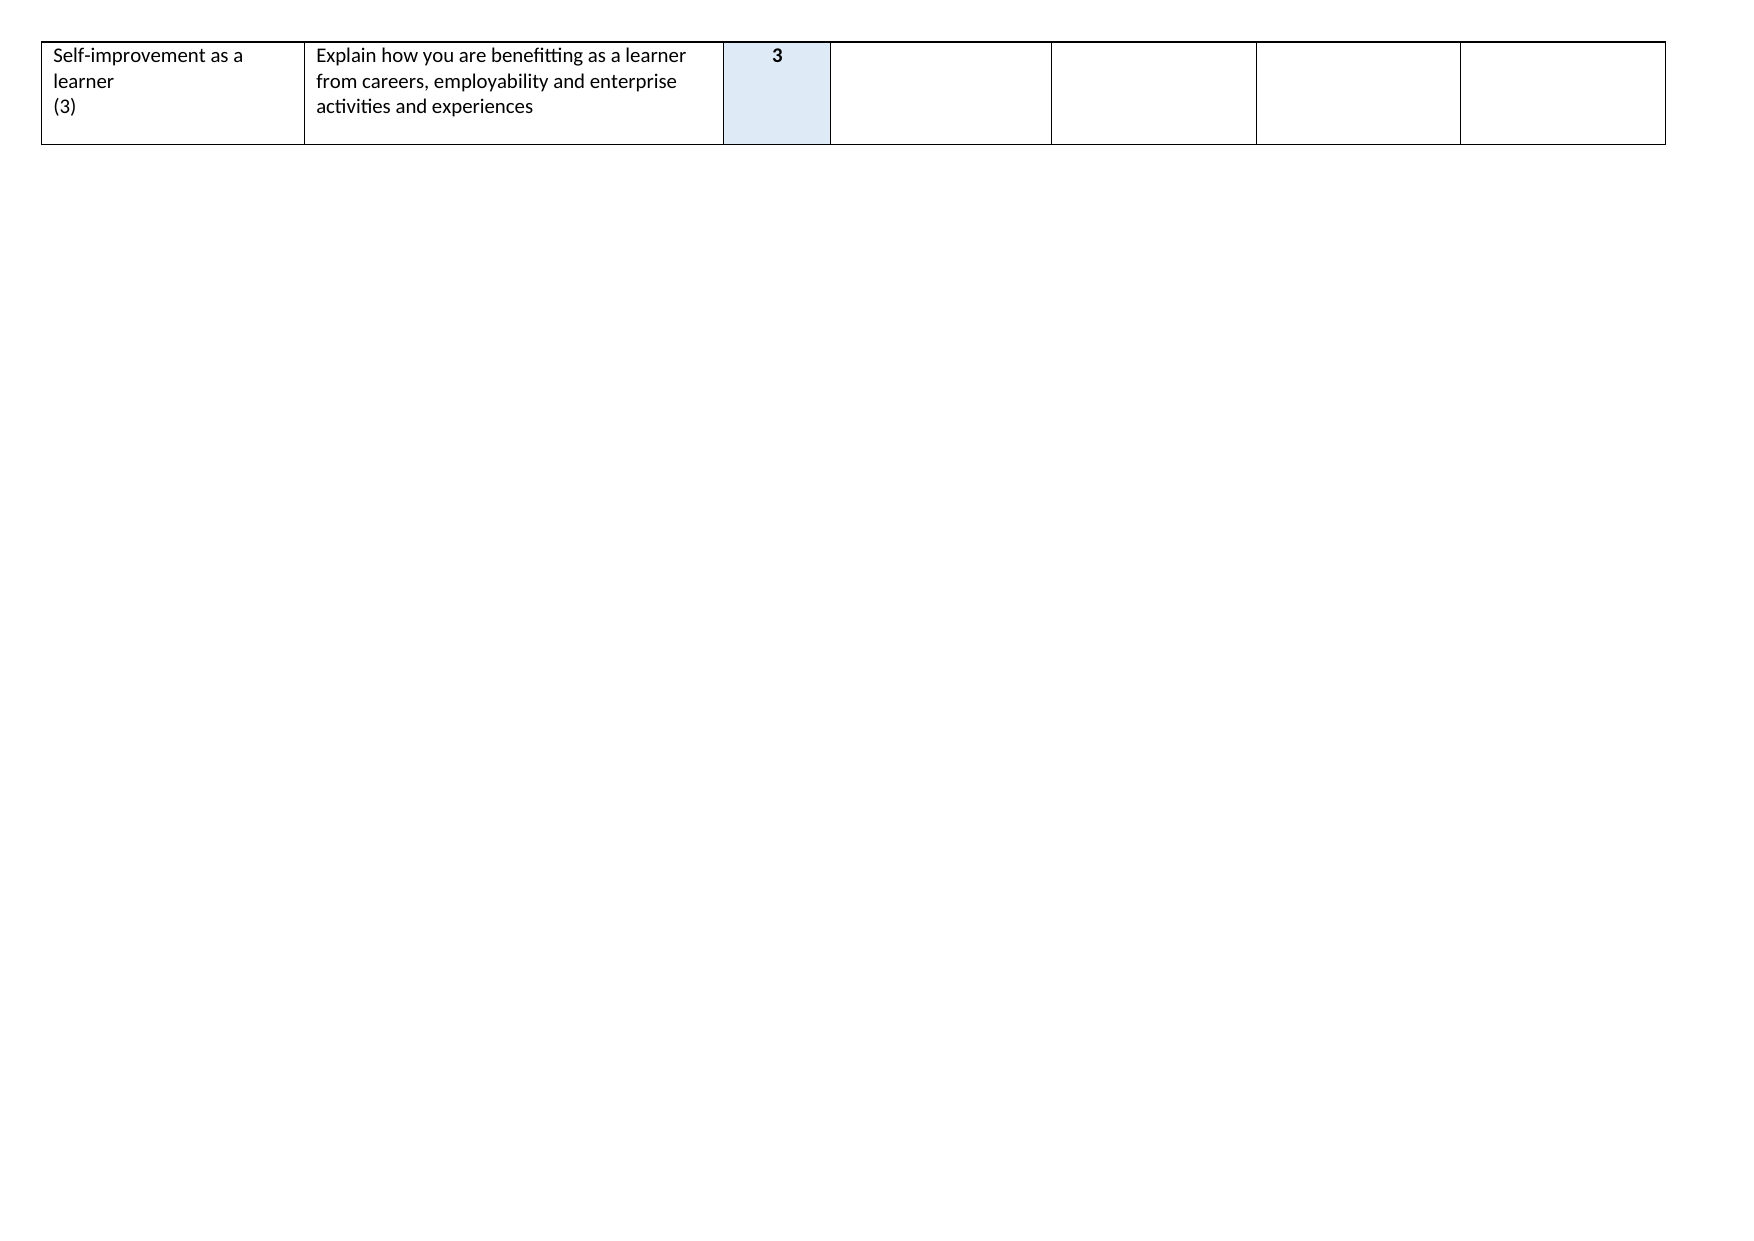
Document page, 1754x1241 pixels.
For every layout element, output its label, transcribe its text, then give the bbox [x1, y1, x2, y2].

table_cell [1052, 43, 1256, 144]
table_cell Explain how you are benefitting as a learner from careers, employability and enterprise activities and experiences [305, 43, 723, 144]
table_cell 3 [724, 43, 830, 144]
table_cell [831, 43, 1051, 144]
table_cell [1461, 43, 1665, 144]
table_cell [1257, 43, 1460, 144]
table_cell Self-improvement as a learner (3) [42, 43, 304, 144]
